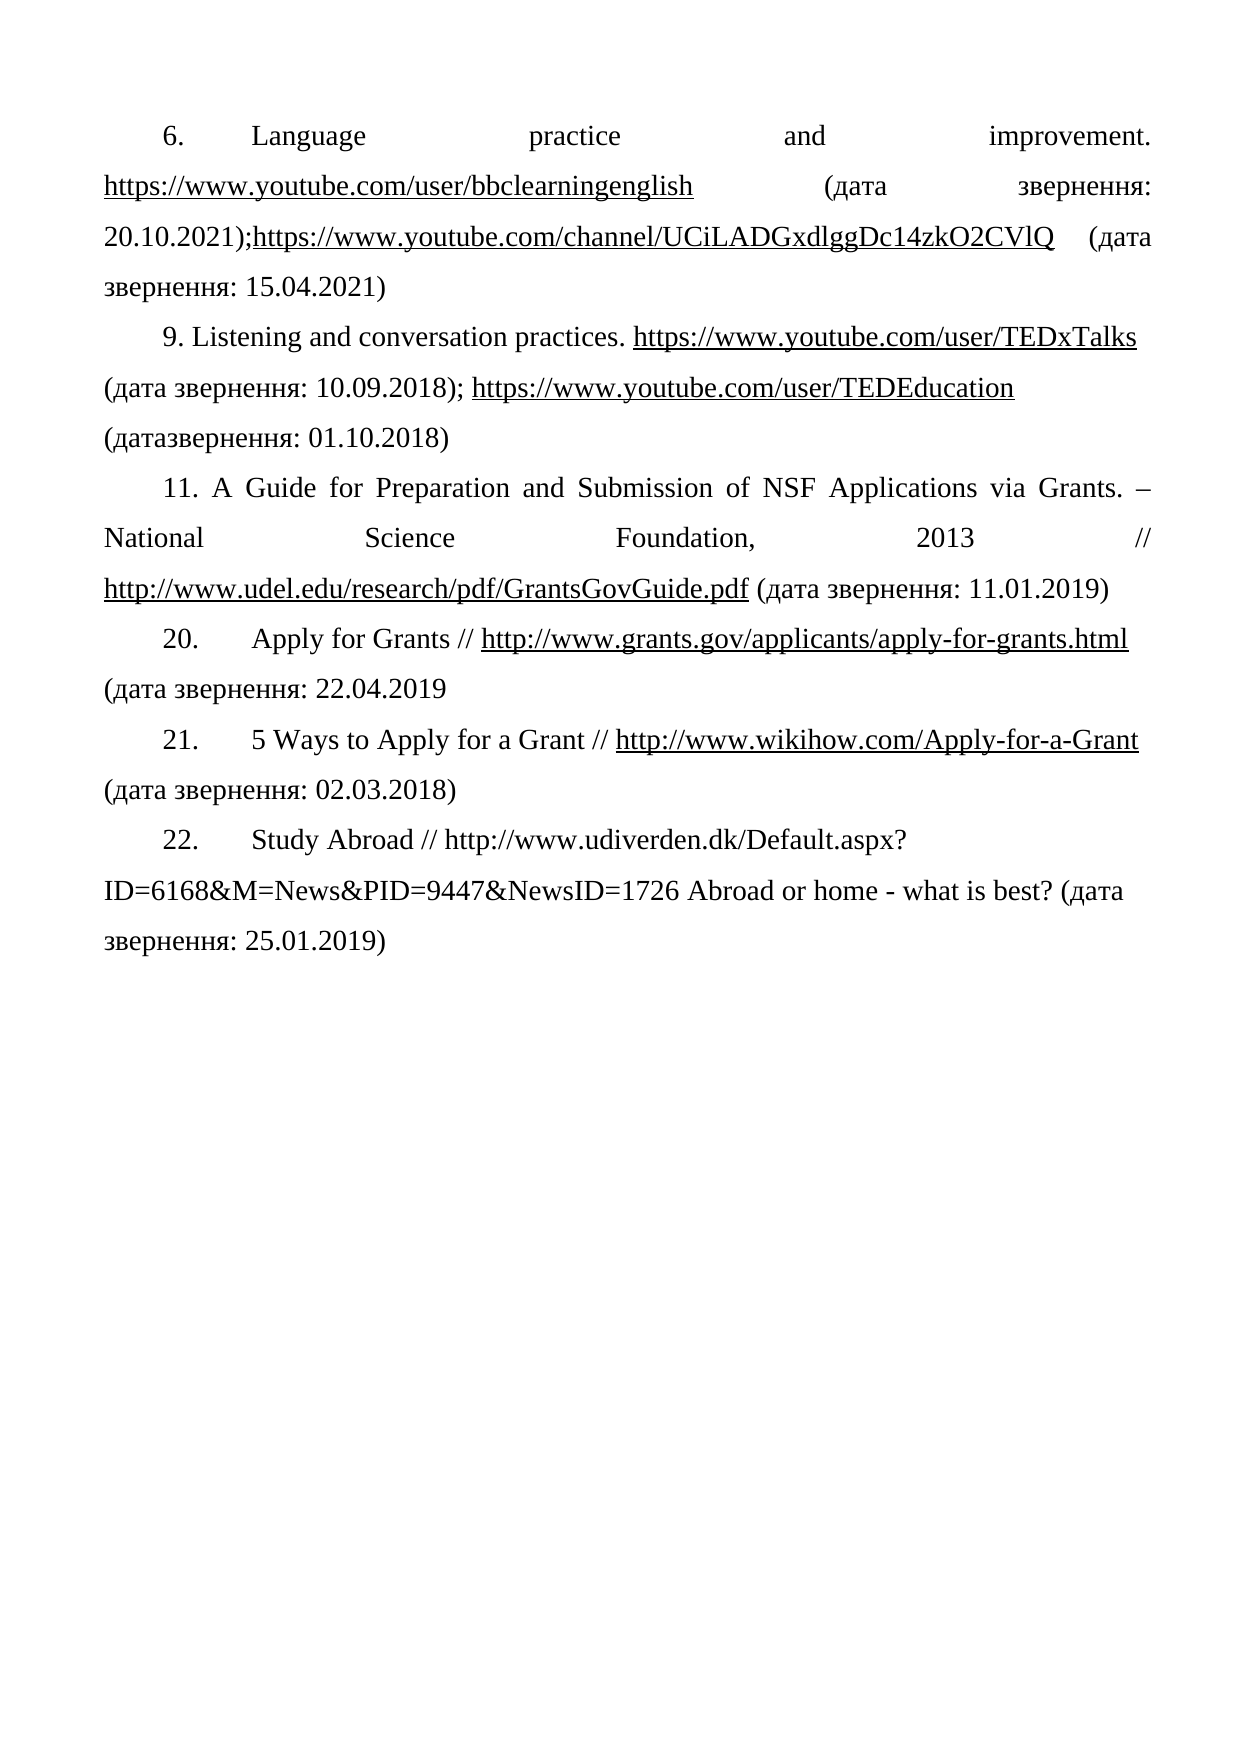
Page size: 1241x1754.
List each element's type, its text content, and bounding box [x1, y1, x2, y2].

list 5 Ways to Apply for a Grant // http://www.wikihow.com/Apply-for-a-Grant (дата звернення: 02.03.2018) [103, 722, 1152, 806]
list Apply for Grants // http://www.grants.gov/applicants/apply-for-grants.html (дата звернення: 22.04.2019 [103, 621, 1152, 705]
text 11. A Guide for Preparation and Submission of NSF Applications via Grants. – National Science Foundation, 2013 // http://www.udel.edu/research/pdf/GrantsGovGuide.pdf (дата звернення: 11.01.2019) [103, 470, 1152, 604]
list Language practice and improvement. https://www.youtube.com/user/bbclearningenglish (дата звернення: 20.10.2021);https://www.youtube.com/channel/UCiLADGxdlggDc14zkO2CVlQ (дата звернення: 15.04.2021) [103, 118, 1152, 303]
list Study Abroad // http://www.udiverden.dk/Default.aspx?ID=6168&M=News&PID=9447&NewsID=1726 Abroad or home - what is best? (дата звернення: 25.01.2019) [103, 822, 1152, 957]
text 9. Listening and conversation practices. https://www.youtube.com/user/TEDxTalks (дата звернення: 10.09.2018); https://www.youtube.com/user/TEDEducation (датазвернення: 01.10.2018) [103, 319, 1152, 453]
